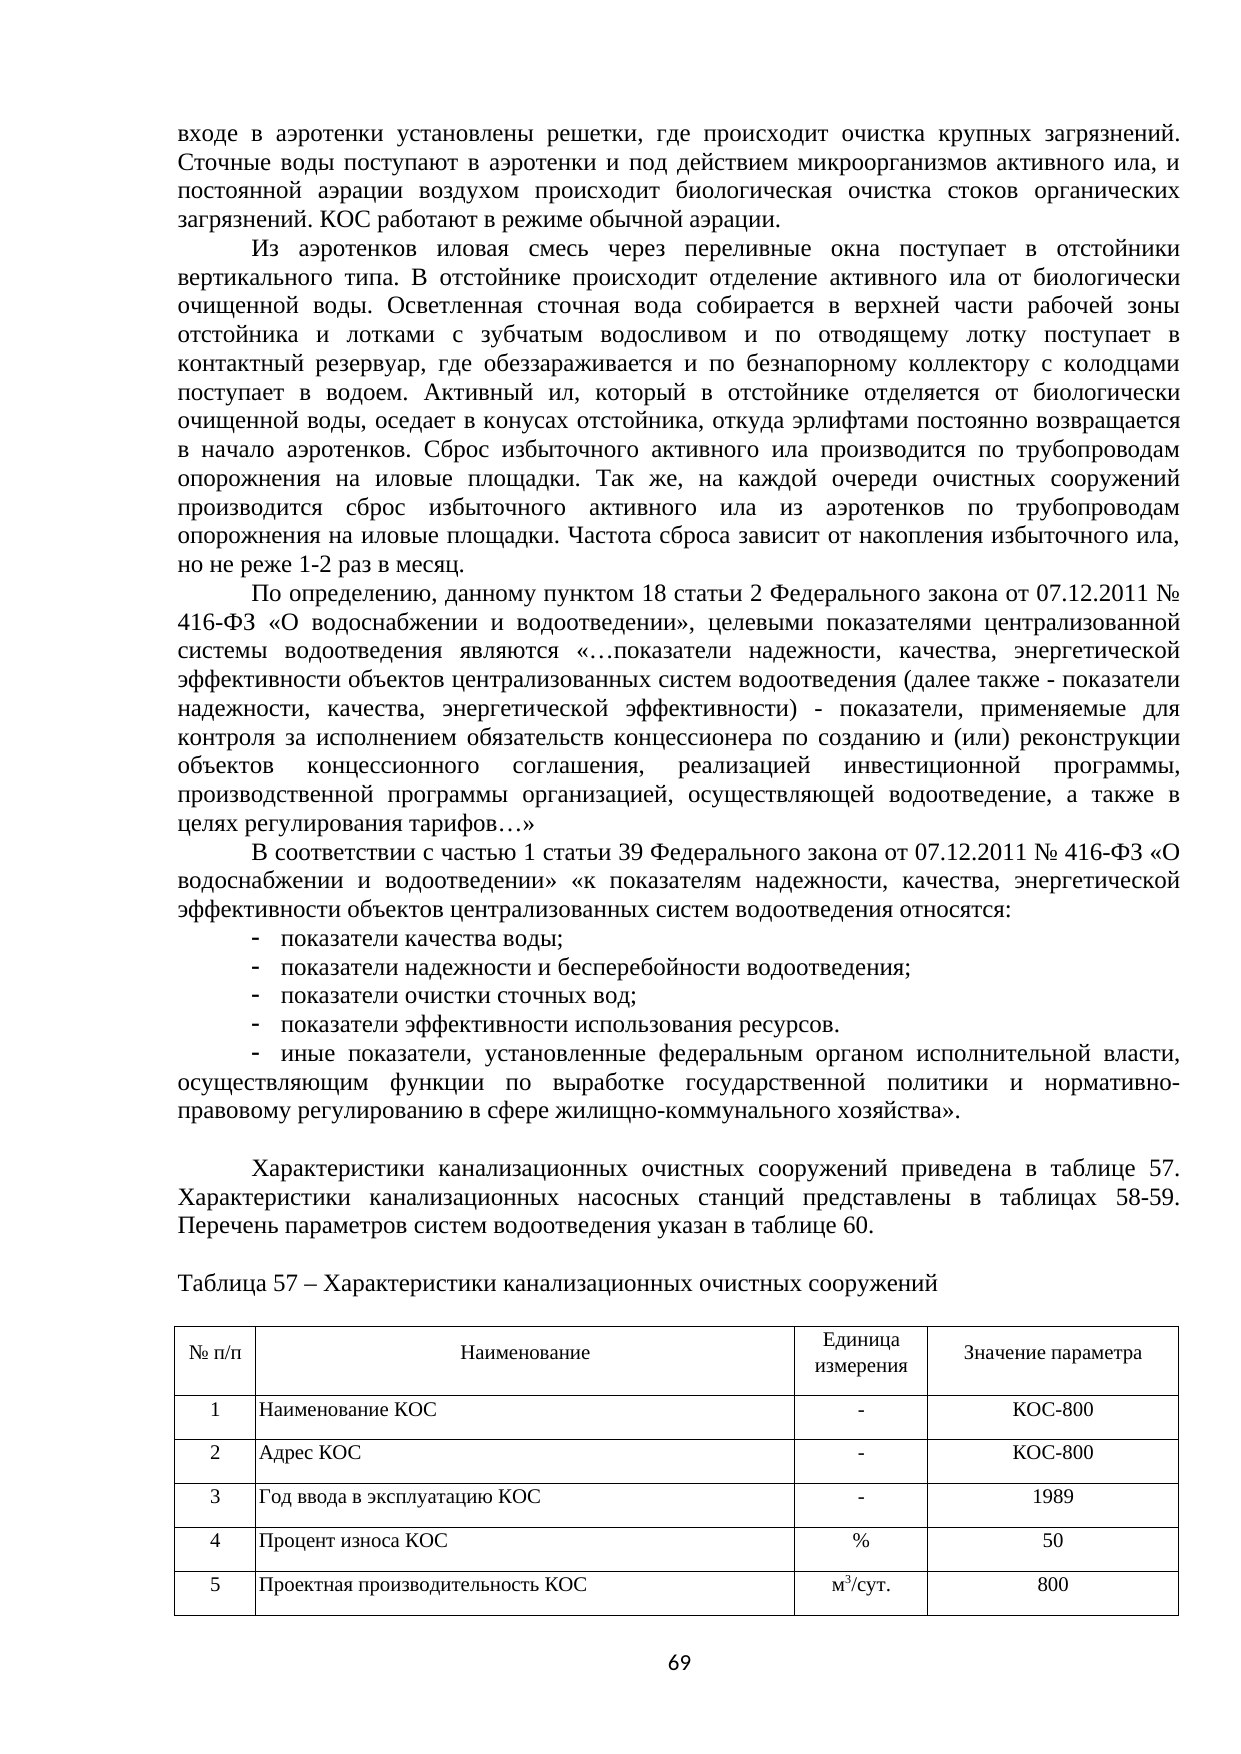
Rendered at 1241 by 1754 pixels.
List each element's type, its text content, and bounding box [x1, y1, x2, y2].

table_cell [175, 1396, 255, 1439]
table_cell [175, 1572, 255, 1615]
text Из аэротенков иловая смесь через переливные окна поступает в отстойники вертикального типа. В отстойнике происходит отделение активного ила от биологически очищенной воды. Осветленная сточная вода собирается в верхней части рабочей зоны отстойника и лотками с зубчатым водосливом и по отводящему лотку поступает в контактный резервуар, где обеззараживается и по безнапорному коллектору с колодцами поступает в водоем. Активный ил, который в отстойнике отделяется от биологически очищенной воды, оседает в конусах отстойника, откуда эрлифтами постоянно возвращается в начало аэротенков. Сброс избыточного активного ила производится по трубопроводам опорожнения на иловые площадки. Так же, на каждой очереди очистных сооружений производится сброс избыточного активного ила из аэротенков по трубопроводам опорожнения на иловые площадки. Частота сброса зависит от накопления избыточного ила, но не реже 1-2 раз в месяц. [177, 233, 1181, 578]
text Характеристики канализационных очистных сооружений приведена в таблице 57. Характеристики канализационных насосных станций представлены в таблицах 58-59. Перечень параметров систем водоотведения указан в таблице 60. [177, 1153, 1181, 1239]
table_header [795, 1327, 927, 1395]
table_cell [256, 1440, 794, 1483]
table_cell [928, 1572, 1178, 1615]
list показатели эффективности использования ресурсов. [177, 1009, 1181, 1038]
list показатели качества воды; [177, 923, 1181, 952]
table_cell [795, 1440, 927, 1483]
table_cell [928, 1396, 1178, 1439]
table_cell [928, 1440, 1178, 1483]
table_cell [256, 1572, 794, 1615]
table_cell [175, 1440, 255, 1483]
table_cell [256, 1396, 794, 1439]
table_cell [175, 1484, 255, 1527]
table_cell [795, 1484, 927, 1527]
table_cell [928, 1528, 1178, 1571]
list показатели надежности и бесперебойности водоотведения; [177, 952, 1181, 981]
list показатели очистки сточных вод; [177, 981, 1181, 1009]
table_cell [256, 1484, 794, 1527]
text По определению, данному пунктом 18 статьи 2 Федерального закона от 07.12.2011 № 416-ФЗ «О водоснабжении и водоотведении», целевыми показателями централизованной системы водоотведения являются «…показатели надежности, качества, энергетической эффективности объектов централизованных систем водоотведения (далее также - показатели надежности, качества, энергетической эффективности) - показатели, применяемые для контроля за исполнением обязательств концессионера по созданию и (или) реконструкции объектов концессионного соглашения, реализацией инвестиционной программы, производственной программы организацией, осуществляющей водоотведение, а также в целях регулирования тарифов…» [177, 578, 1181, 837]
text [177, 118, 1181, 233]
text Таблица 57 – Характеристики канализационных очистных сооружений [177, 1268, 1181, 1297]
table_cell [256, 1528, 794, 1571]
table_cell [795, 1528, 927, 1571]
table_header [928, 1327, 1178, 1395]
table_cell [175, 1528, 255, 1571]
list иные показатели, установленные федеральным органом исполнительной власти, осуществляющим функции по выработке государственной политики и нормативно-правовому регулированию в сфере жилищно-коммунального хозяйства». [177, 1038, 1181, 1124]
text В соответствии с частью 1 статьи 39 Федерального закона от 07.12.2011 № 416-ФЗ «О водоснабжении и водоотведении» «к показателям надежности, качества, энергетической эффективности объектов централизованных систем водоотведения относятся: [177, 837, 1181, 923]
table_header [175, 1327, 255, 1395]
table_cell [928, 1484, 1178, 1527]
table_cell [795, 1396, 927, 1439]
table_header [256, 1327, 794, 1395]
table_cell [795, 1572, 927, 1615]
